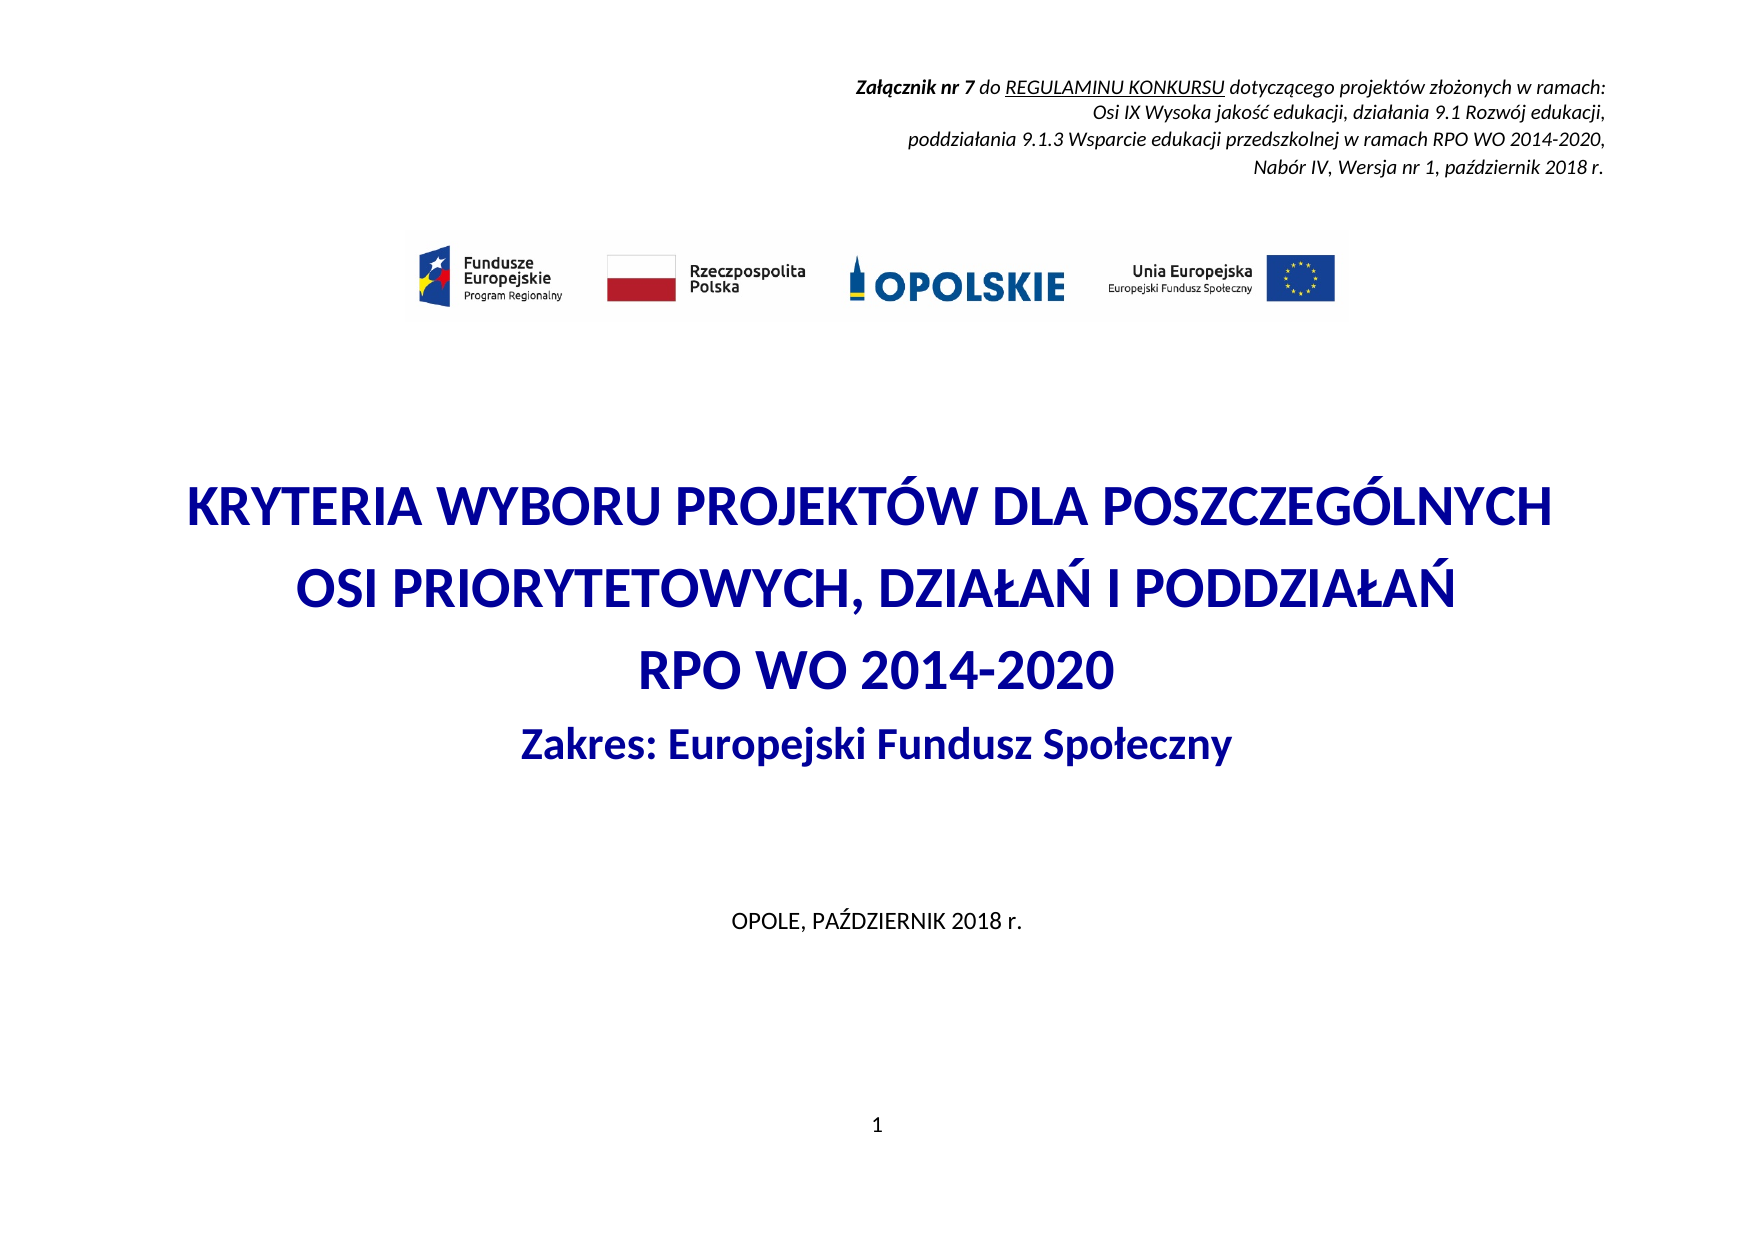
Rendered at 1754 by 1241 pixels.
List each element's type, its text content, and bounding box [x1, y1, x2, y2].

text RPO WO 2014-2020 [148, 633, 1606, 704]
text KRYTERIA WYBORU PROJEKTÓW DLA POSZCZEGÓLNYCH OSI PRIORYTETOWYCH, DZIAŁAŃ I PODDZIAŁAŃ [148, 469, 1606, 622]
text OPOLE, PAŹDZIERNIK 2018 r. [148, 905, 1606, 936]
picture [404, 230, 1350, 322]
text Zakres: Europejski Fundusz Społeczny [148, 714, 1606, 771]
